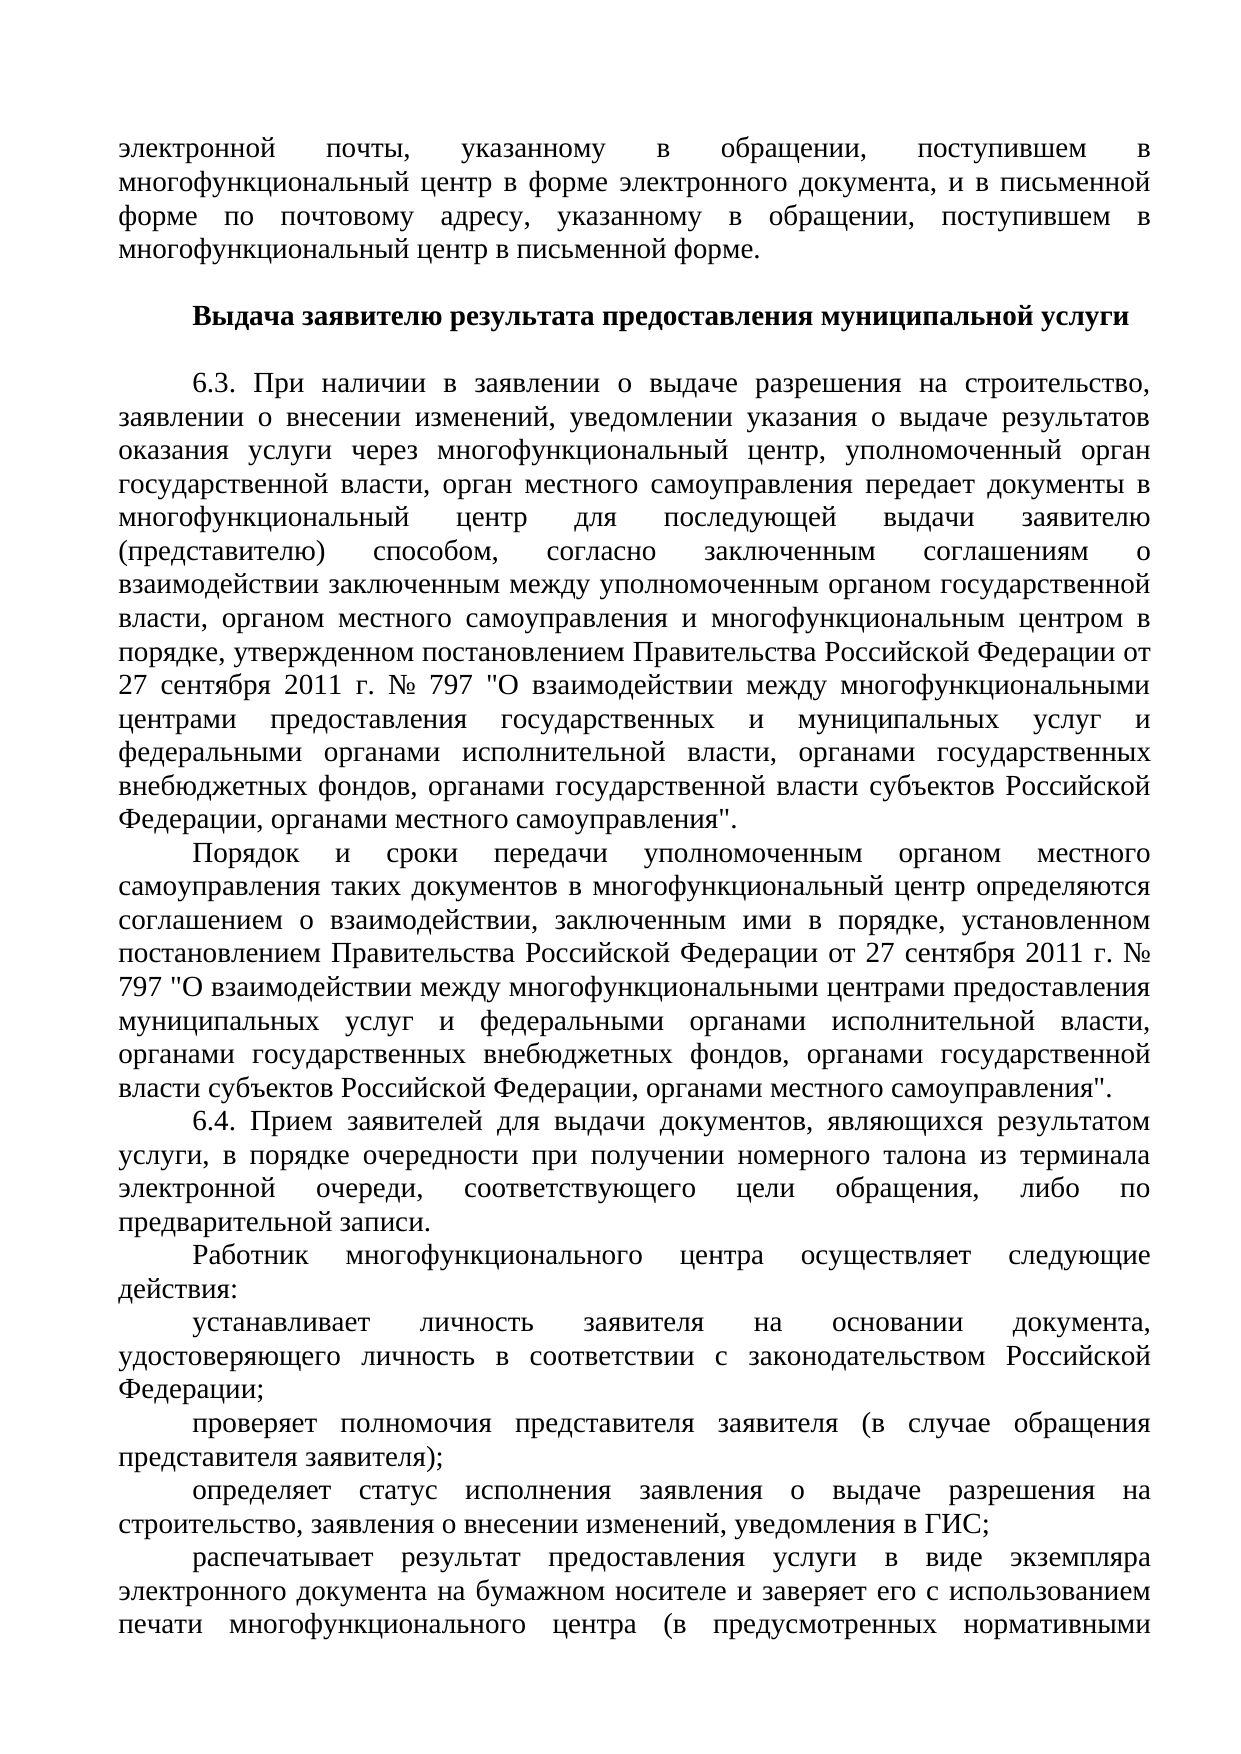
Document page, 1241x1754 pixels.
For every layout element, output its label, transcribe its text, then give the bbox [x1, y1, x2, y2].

text Выдача заявителю результата предоставления муниципальной услуги [118, 298, 1152, 332]
text 6.3. При наличии в заявлении о выдаче разрешения на строительство, заявлении о внесении изменений, уведомлении указания о выдаче результатов оказания услуги через многофункциональный центр, уполномоченный орган государственной власти, орган местного самоуправления передает документы в многофункциональный центр для последующей выдачи заявителю (представителю) способом, согласно заключенным соглашениям о взаимодействии заключенным между уполномоченным органом государственной власти, органом местного самоуправления и многофункциональным центром в порядке, утвержденном постановлением Правительства Российской Федерации от 27 сентября 2011 г. № 797 "О взаимодействии между многофункциональными центрами предоставления государственных и муниципальных услуг и федеральными органами исполнительной власти, органами государственных внебюджетных фондов, органами государственной власти субъектов Российской Федерации, органами местного самоуправления". [118, 365, 1152, 835]
text проверяет полномочия представителя заявителя (в случае обращения представителя заявителя); [118, 1405, 1152, 1472]
text определяет статус исполнения заявления о выдаче разрешения на строительство, заявления о внесении изменений, уведомления в ГИС; [118, 1472, 1152, 1539]
text 6.4. Прием заявителей для выдачи документов, являющихся результатом услуги, в порядке очередности при получении номерного талона из терминала электронной очереди, соответствующего цели обращения, либо по предварительной записи. [118, 1103, 1152, 1237]
text устанавливает личность заявителя на основании документа, удостоверяющего личность в соответствии с законодательством Российской Федерации; [118, 1304, 1152, 1405]
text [118, 1539, 1152, 1640]
text Порядок и сроки передачи уполномоченным органом местного самоуправления таких документов в многофункциональный центр определяются соглашением о взаимодействии, заключенным ими в порядке, установленном постановлением Правительства Российской Федерации от 27 сентября 2011 г. № 797 "О взаимодействии между многофункциональными центрами предоставления муниципальных услуг и федеральными органами исполнительной власти, органами государственных внебюджетных фондов, органами государственной власти субъектов Российской Федерации, органами местного самоуправления". [118, 835, 1152, 1103]
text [118, 131, 1152, 265]
text Работник многофункционального центра осуществляет следующие действия: [118, 1237, 1152, 1304]
